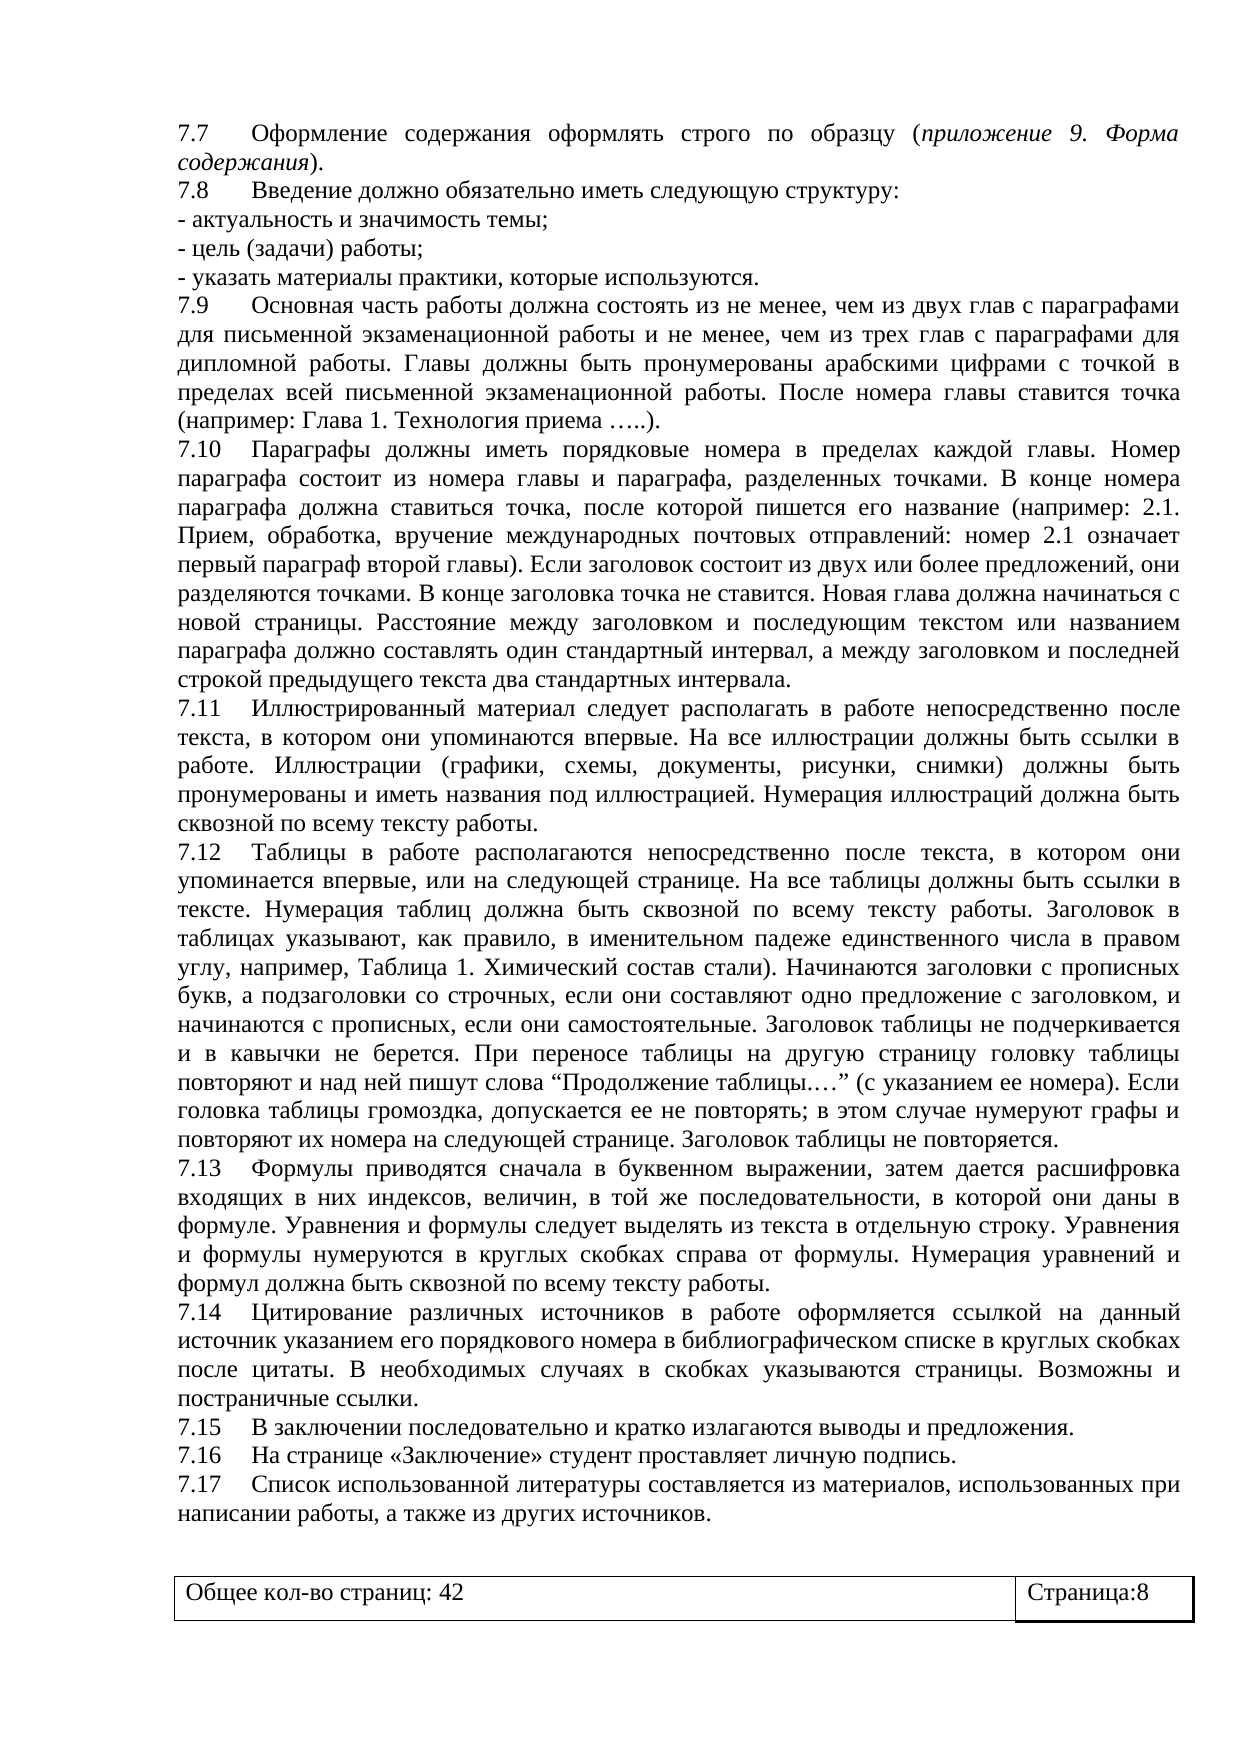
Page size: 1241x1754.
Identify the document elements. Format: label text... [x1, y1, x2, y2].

text 7.7 Оформление содержания оформлять строго по образцу (приложение 9. Форма содержания). [177, 118, 1181, 176]
text 7.10 Параграфы должны иметь порядковые номера в пределах каждой главы. Номер параграфа состоит из номера главы и параграфа, разделенных точками. В конце номера параграфа должна ставиться точка, после которой пишется его название (например: 2.1. Прием, обработка, вручение международных почтовых отправлений: номер 2.1 означает первый параграф второй главы). Если заголовок состоит из двух или более предложений, они разделяются точками. В конце заголовка точка не ставится. Новая глава должна начинаться с новой страницы. Расстояние между заголовком и последующим текстом или названием параграфа должно составлять один стандартный интервал, а между заголовком и последней строкой предыдущего текста два стандартных интервала. [177, 434, 1181, 693]
text 7.14 Цитирование различных источников в работе оформляется ссылкой на данный источник указанием его порядкового номера в библиографическом списке в круглых скобках после цитаты. В необходимых случаях в скобках указываются страницы. Возможны и постраничные ссылки. [177, 1297, 1181, 1412]
text - указать материалы практики, которые используются. [177, 262, 1181, 291]
text 7.8 Введение должно обязательно иметь следующую структуру: [177, 176, 1181, 204]
text 7.11 Иллюстрированный материал следует располагать в работе непосредственно после текста, в котором они упоминаются впервые. На все иллюстрации должны быть ссылки в работе. Иллюстрации (графики, схемы, документы, рисунки, снимки) должны быть пронумерованы и иметь названия под иллюстрацией. Нумерация иллюстраций должна быть сквозной по всему тексту работы. [177, 693, 1181, 837]
text 7.16 На странице «Заключение» студент проставляет личную подпись. [177, 1441, 1181, 1469]
text - цель (задачи) работы; [177, 233, 1181, 262]
text 7.12 Таблицы в работе располагаются непосредственно после текста, в котором они упоминается впервые, или на следующей странице. На все таблицы должны быть ссылки в тексте. Нумерация таблиц должна быть сквозной по всему тексту работы. Заголовок в таблицах указывают, как правило, в именительном падеже единственного числа в правом углу, например, Таблица 1. Химический состав стали). Начинаются заголовки с прописных букв, а подзаголовки со строчных, если они составляют одно предложение с заголовком, и начинаются с прописных, если они самостоятельные. Заголовок таблицы не подчеркивается и в кавычки не берется. При переносе таблицы на другую страницу головку таблицы повторяют и над ней пишут слова “Продолжение таблицы.…” (с указанием ее номера). Если головка таблицы громоздка, допускается ее не повторять; в этом случае нумеруют графы и повторяют их номера на следующей странице. Заголовок таблицы не повторяется. [177, 837, 1181, 1153]
text 7.17 Список использованной литературы составляется из материалов, использованных при написании работы, а также из других источников. [177, 1469, 1181, 1527]
text 7.15 В заключении последовательно и кратко излагаются выводы и предложения. [177, 1412, 1181, 1441]
text - актуальность и значимость темы; [177, 204, 1181, 233]
text 7.9 Основная часть работы должна состоять из не менее, чем из двух глав с параграфами для письменной экзаменационной работы и не менее, чем из трех глав с параграфами для дипломной работы. Главы должны быть пронумерованы арабскими цифрами с точкой в пределах всей письменной экзаменационной работы. После номера главы ставится точка (например: Глава 1. Технология приема …..). [177, 291, 1181, 434]
text 7.13 Формулы приводятся сначала в буквенном выражении, затем дается расшифровка входящих в них индексов, величин, в той же последовательности, в которой они даны в формуле. Уравнения и формулы следует выделять из текста в отдельную строку. Уравнения и формулы нумеруются в круглых скобках справа от формулы. Нумерация уравнений и формул должна быть сквозной по всему тексту работы. [177, 1153, 1181, 1297]
